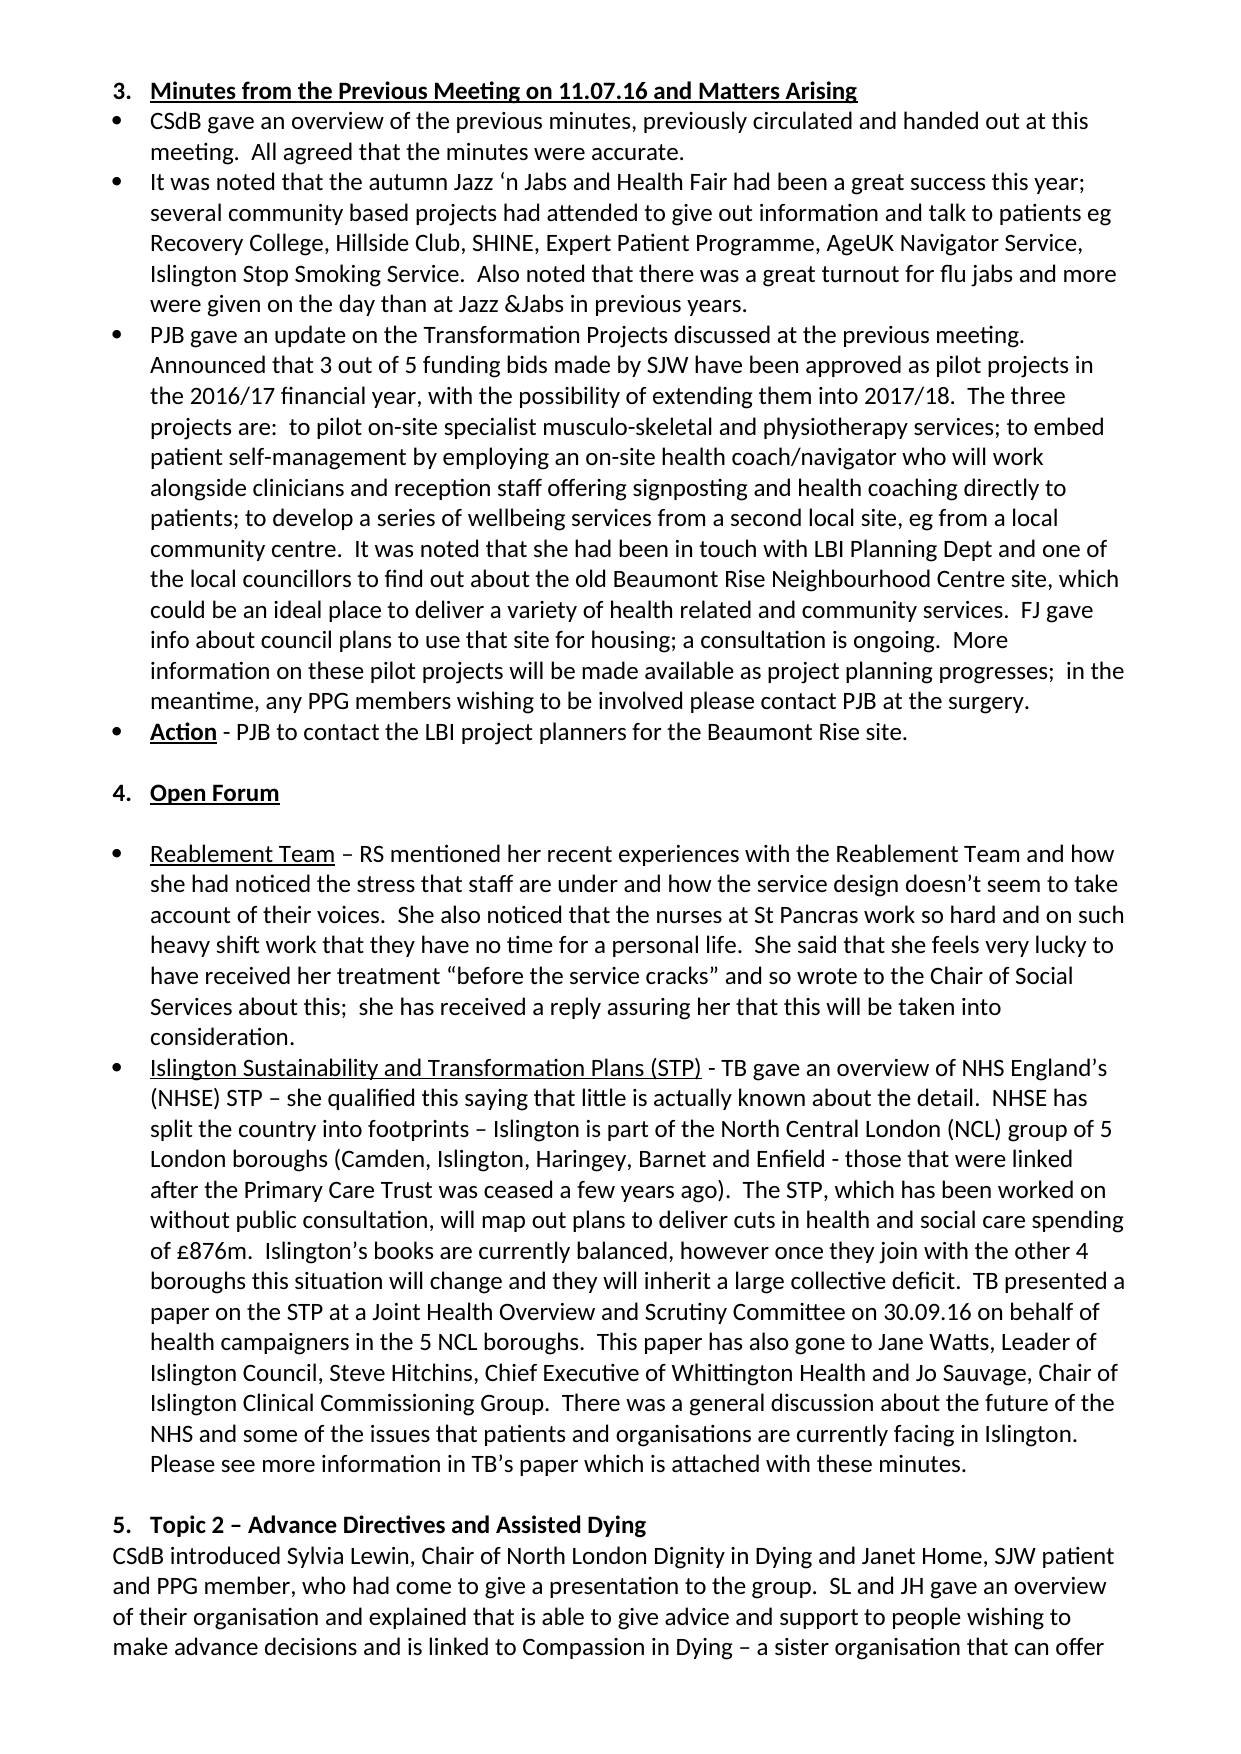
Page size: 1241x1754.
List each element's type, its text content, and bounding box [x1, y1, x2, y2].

list PJB gave an update on the Transformation Projects discussed at the previous meeting. Announced that 3 out of 5 funding bids made by SJW have been approved as pilot projects in the 2016/17 financial year, with the possibility of extending them into 2017/18. The three projects are: to pilot on-site specialist musculo-skeletal and physiotherapy services; to embed patient self-management by employing an on-site health coach/navigator who will work alongside clinicians and reception staff offering signposting and health coaching directly to patients; to develop a series of wellbeing services from a second local site, eg from a local community centre. It was noted that she had been in touch with LBI Planning Dept and one of the local councillors to find out about the old Beaumont Rise Neighbourhood Centre site, which could be an ideal place to deliver a variety of health related and community services. FJ gave info about council plans to use that site for housing; a consultation is ongoing. More information on these pilot projects will be made available as project planning progresses; in the meantime, any PPG members wishing to be involved please contact PJB at the surgery. [112, 319, 1128, 716]
list CSdB gave an overview of the previous minutes, previously circulated and handed out at this meeting. All agreed that the minutes were accurate. [112, 106, 1128, 167]
list Action - PJB to contact the LBI project planners for the Beaumont Rise site. [112, 716, 1128, 746]
list Open Forum [112, 777, 1128, 807]
list It was noted that the autumn Jazz ‘n Jabs and Health Fair had been a great success this year; several community based projects had attended to give out information and talk to patients eg Recovery College, Hillside Club, SHINE, Expert Patient Programme, AgeUK Navigator Service, Islington Stop Smoking Service. Also noted that there was a great turnout for flu jabs and more were given on the day than at Jazz &Jabs in previous years. [112, 167, 1128, 319]
list Islington Sustainability and Transformation Plans (STP) - TB gave an overview of NHS England’s (NHSE) STP – she qualified this saying that little is actually known about the detail. NHSE has split the country into footprints – Islington is part of the North Central London (NCL) group of 5 London boroughs (Camden, Islington, Haringey, Barnet and Enfield - those that were linked after the Primary Care Trust was ceased a few years ago). The STP, which has been worked on without public consultation, will map out plans to deliver cuts in health and social care spending of £876m. Islington’s books are currently balanced, however once they join with the other 4 boroughs this situation will change and they will inherit a large collective deficit. TB presented a paper on the STP at a Joint Health Overview and Scrutiny Committee on 30.09.16 on behalf of health campaigners in the 5 NCL boroughs. This paper has also gone to Jane Watts, Leader of Islington Council, Steve Hitchins, Chief Executive of Whittington Health and Jo Sauvage, Chair of Islington Clinical Commissioning Group. There was a general discussion about the future of the NHS and some of the issues that patients and organisations are currently facing in Islington. Please see more information in TB’s paper which is attached with these minutes. [112, 1052, 1128, 1479]
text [112, 1540, 1128, 1662]
list Topic 2 – Advance Directives and Assisted Dying [112, 1509, 1128, 1540]
list Reablement Team – RS mentioned her recent experiences with the Reablement Team and how she had noticed the stress that staff are under and how the service design doesn’t seem to take account of their voices. She also noticed that the nurses at St Pancras work so hard and on such heavy shift work that they have no time for a personal life. She said that she feels very lucky to have received her treatment “before the service cracks” and so wrote to the Chair of Social Services about this; she has received a reply assuring her that this will be taken into consideration. [112, 838, 1128, 1052]
list Minutes from the Previous Meeting on 11.07.16 and Matters Arising [112, 75, 1128, 106]
